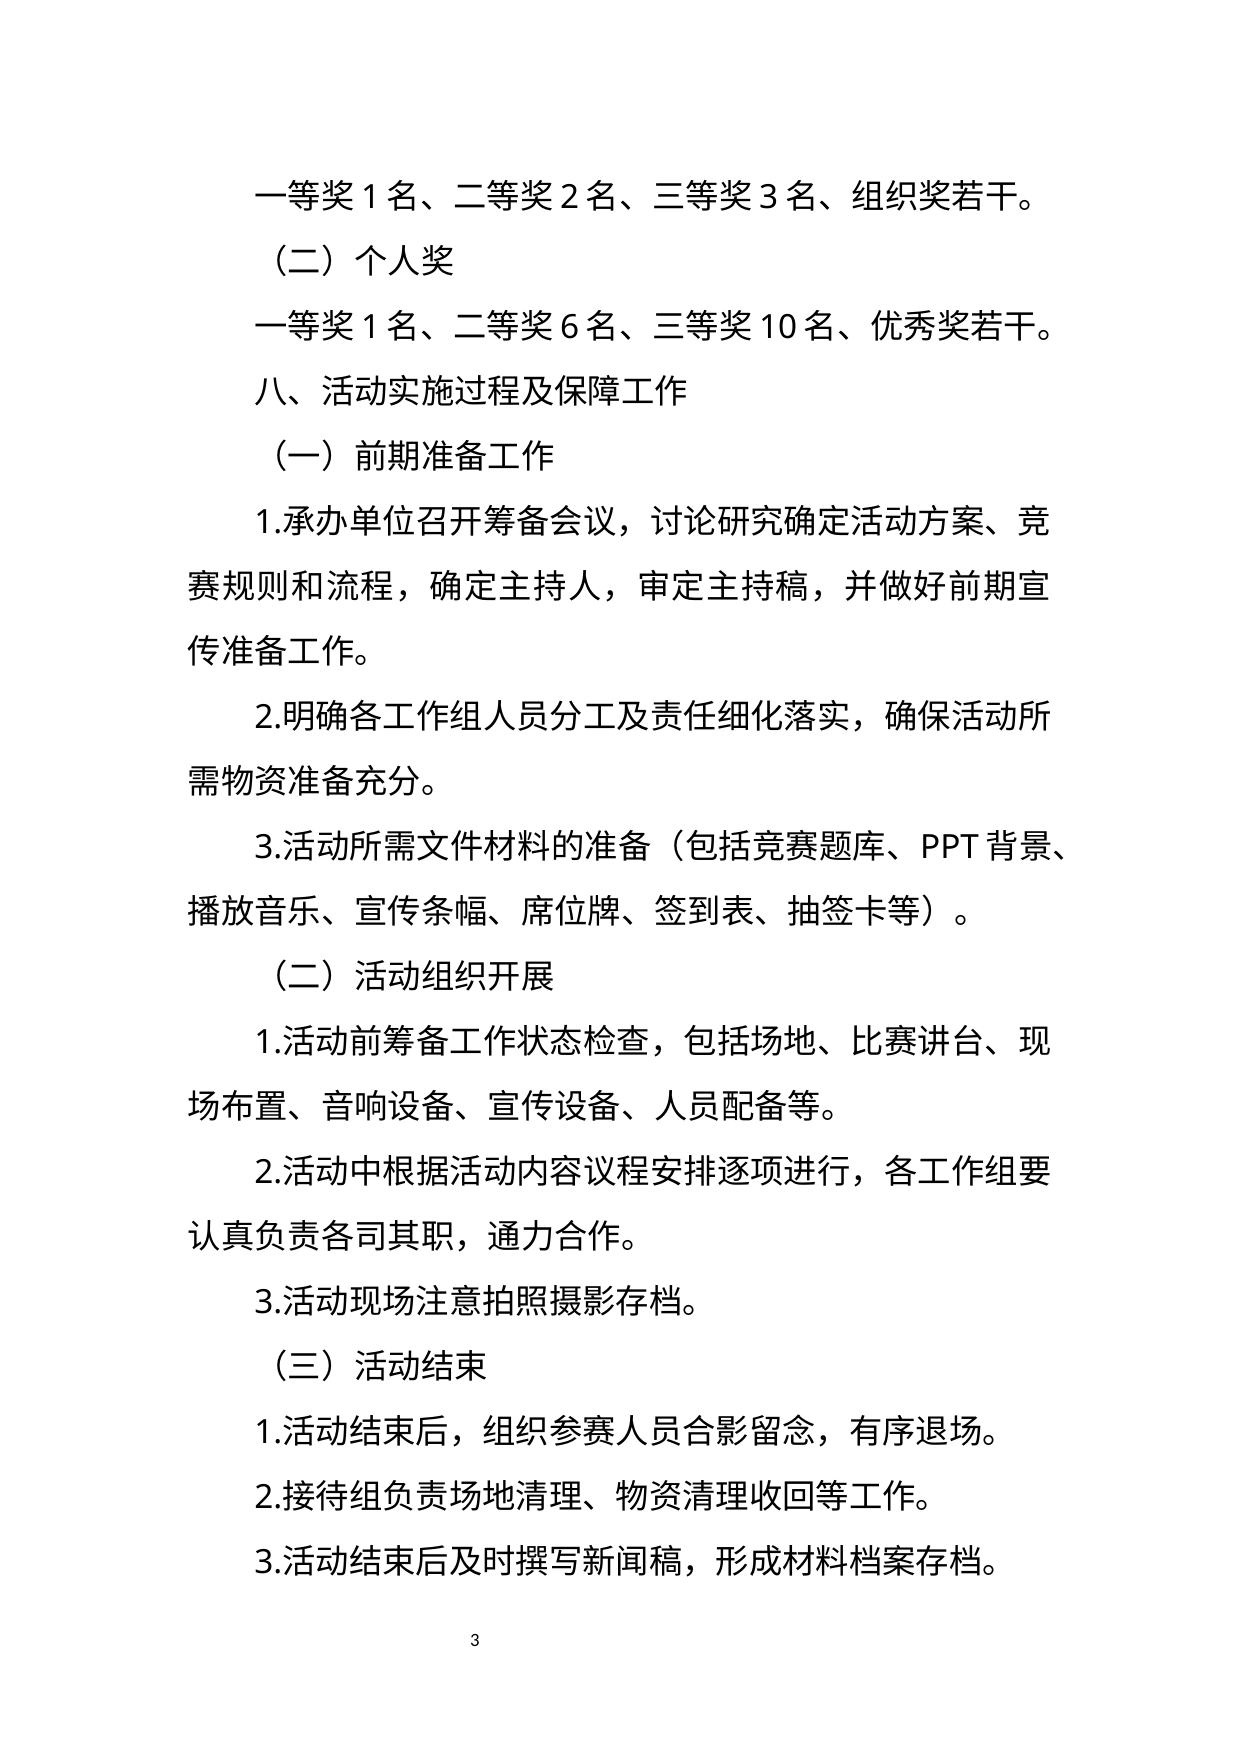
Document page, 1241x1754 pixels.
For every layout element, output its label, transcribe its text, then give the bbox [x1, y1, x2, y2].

text （一）前期准备工作 [187, 422, 1053, 487]
text 一等奖1名、二等奖2名、三等奖3名、组织奖若干。 [187, 162, 1053, 227]
text （二）活动组织开展 [187, 942, 1053, 1007]
text 八、活动实施过程及保障工作 [187, 357, 1053, 422]
text 1.活动结束后，组织参赛人员合影留念，有序退场。 [187, 1397, 1053, 1462]
text 3.活动现场注意拍照摄影存档。 [187, 1267, 1053, 1332]
text （二）个人奖 [187, 227, 1053, 292]
text 2.明确各工作组人员分工及责任细化落实，确保活动所需物资准备充分。 [187, 682, 1053, 812]
text 一等奖1名、二等奖6名、三等奖10名、优秀奖若干。 [187, 292, 1053, 357]
text 1.承办单位召开筹备会议，讨论研究确定活动方案、竞赛规则和流程，确定主持人，审定主持稿，并做好前期宣传准备工作。 [187, 487, 1053, 682]
text 2.活动中根据活动内容议程安排逐项进行，各工作组要认真负责各司其职，通力合作。 [187, 1137, 1053, 1267]
text 3.活动结束后及时撰写新闻稿，形成材料档案存档。 [187, 1527, 1053, 1592]
text 3.活动所需文件材料的准备（包括竞赛题库、PPT背景、播放音乐、宣传条幅、席位牌、签到表、抽签卡等）。 [187, 812, 1053, 942]
text 1.活动前筹备工作状态检查，包括场地、比赛讲台、现场布置、音响设备、宣传设备、人员配备等。 [187, 1007, 1053, 1137]
text （三）活动结束 [187, 1332, 1053, 1397]
text 2.接待组负责场地清理、物资清理收回等工作。 [187, 1462, 1053, 1527]
